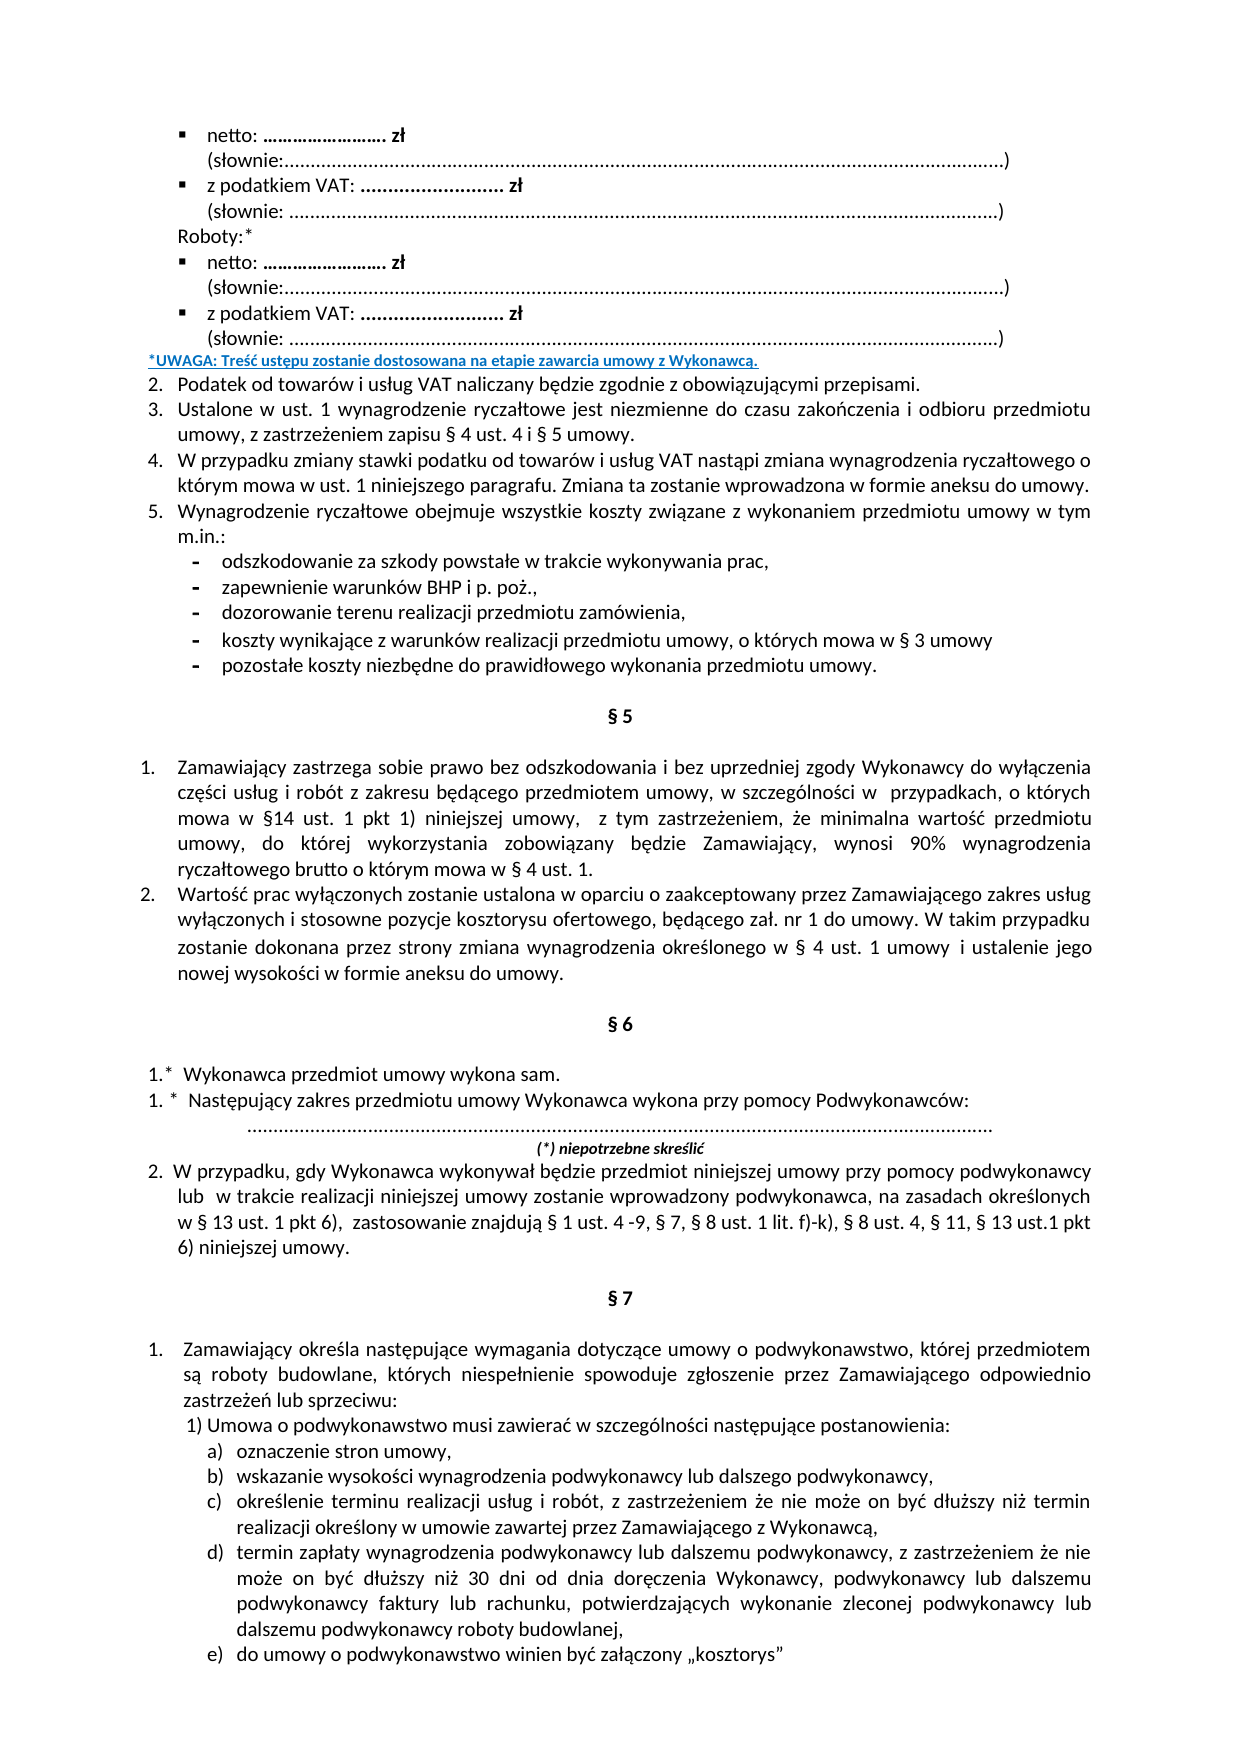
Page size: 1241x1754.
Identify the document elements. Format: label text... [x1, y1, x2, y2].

list W przypadku zmiany stawki podatku od towarów i usług VAT nastąpi zmiana wynagrodzenia ryczałtowego o którym mowa w ust. 1 niniejszego paragrafu. Zmiana ta zostanie wprowadzona w formie aneksu do umowy. [148, 447, 1092, 498]
list koszty wynikające z warunków realizacji przedmiotu umowy, o których mowa w § 3 umowy [192, 627, 1092, 652]
list określenie terminu realizacji usług i robót, z zastrzeżeniem że nie może on być dłuższy niż termin realizacji określony w umowie zawartej przez Zamawiającego z Wykonawcą, [207, 1489, 1092, 1539]
text (słownie: .......................................................................................................................................) [207, 198, 1092, 223]
text § 6 [148, 1011, 1092, 1036]
text 1. * Następujący zakres przedmiotu umowy Wykonawca wykona przy pomocy Podwykonawców: [148, 1087, 1092, 1112]
list termin zapłaty wynagrodzenia podwykonawcy lub dalszemu podwykonawcy, z zastrzeżeniem że nie może on być dłuższy niż 30 dni od dnia doręczenia Wykonawcy, podwykonawcy lub dalszemu podwykonawcy faktury lub rachunku, potwierdzających wykonanie zleconej podwykonawcy lub dalszemu podwykonawcy roboty budowlanej, [207, 1539, 1092, 1641]
list Ustalone w ust. 1 wynagrodzenie ryczałtowe jest niezmienne do czasu zakończenia i odbioru przedmiotu umowy, z zastrzeżeniem zapisu § 4 ust. 4 i § 5 umowy. [148, 396, 1092, 447]
list Wynagrodzenie ryczałtowe obejmuje wszystkie koszty związane z wykonaniem przedmiotu umowy w tym m.in.: [148, 498, 1092, 549]
list zapewnienie warunków BHP i p. poż., [192, 574, 1092, 599]
list dozorowanie terenu realizacji przedmiotu zamówienia, [192, 599, 1092, 625]
list z podatkiem VAT: .......................... zł [177, 300, 1092, 325]
text 1.* Wykonawca przedmiot umowy wykona sam. [148, 1062, 1092, 1087]
list odszkodowanie za szkody powstałe w trakcie wykonywania prac, [192, 549, 1092, 574]
text *UWAGA: Treść ustępu zostanie dostosowana na etapie zawarcia umowy z Wykonawcą. [148, 351, 1092, 371]
text (słownie: .......................................................................................................................................) [207, 325, 1092, 351]
list Umowa o podwykonawstwo musi zawierać w szczególności następujące postanowienia: [186, 1412, 1092, 1438]
list wskazanie wysokości wynagrodzenia podwykonawcy lub dalszego podwykonawcy, [207, 1463, 1092, 1489]
list pozostałe koszty niezbędne do prawidłowego wykonania przedmiotu umowy. [192, 652, 1092, 678]
text 2. W przypadku, gdy Wykonawca wykonywał będzie przedmiot niniejszej umowy przy pomocy podwykonawcy lub w trakcie realizacji niniejszej umowy zostanie wprowadzony podwykonawca, na zasadach określonych w § 13 ust. 1 pkt 6), zastosowanie znajdują § 1 ust. 4 -9, § 7, § 8 ust. 1 lit. f)-k), § 8 ust. 4, § 11, § 13 ust.1 pkt 6) niniejszej umowy. [148, 1158, 1092, 1260]
list netto: ……………………. zł [177, 249, 1092, 274]
list Podatek od towarów i usług VAT naliczany będzie zgodnie z obowiązującymi przepisami. [148, 371, 1092, 396]
text § 5 [148, 703, 1092, 729]
list Wartość prac wyłączonych zostanie ustalona w oparciu o zaakceptowany przez Zamawiającego zakres usług wyłączonych i stosowne pozycje kosztorysu ofertowego, będącego zał. nr 1 do umowy. W takim przypadku zostanie dokonana przez strony zmiana wynagrodzenia określonego w § 4 ust. 1 umowy i ustalenie jego nowej wysokości w formie aneksu do umowy. [140, 881, 1092, 985]
text Roboty:* [177, 223, 1092, 249]
list Zamawiający określa następujące wymagania dotyczące umowy o podwykonawstwo, której przedmiotem są roboty budowlane, których niespełnienie spowoduje zgłoszenie przez Zamawiającego odpowiednio zastrzeżeń lub sprzeciwu: [148, 1336, 1092, 1412]
list netto: ……………………. zł [177, 122, 1092, 147]
text § 7 [148, 1285, 1092, 1311]
text (słownie:.........................................................................................................................................) [207, 147, 1092, 173]
list oznaczenie stron umowy, [207, 1438, 1092, 1463]
list Zamawiający zastrzega sobie prawo bez odszkodowania i bez uprzedniej zgody Wykonawcy do wyłączenia części usług i robót z zakresu będącego przedmiotem umowy, w szczególności w przypadkach, o których mowa w §14 ust. 1 pkt 1) niniejszej umowy, z tym zastrzeżeniem, że minimalna wartość przedmiotu umowy, do której wykorzystania zobowiązany będzie Zamawiający, wynosi 90% wynagrodzenia ryczałtowego brutto o którym mowa w § 4 ust. 1. [140, 754, 1092, 881]
text .............................................................................................................................................. [148, 1112, 1092, 1138]
text (*) niepotrzebne skreślić [148, 1138, 1092, 1158]
list do umowy o podwykonawstwo winien być załączony „kosztorys” [207, 1641, 1092, 1667]
list z podatkiem VAT: .......................... zł [177, 173, 1092, 198]
text (słownie:.........................................................................................................................................) [207, 274, 1092, 300]
